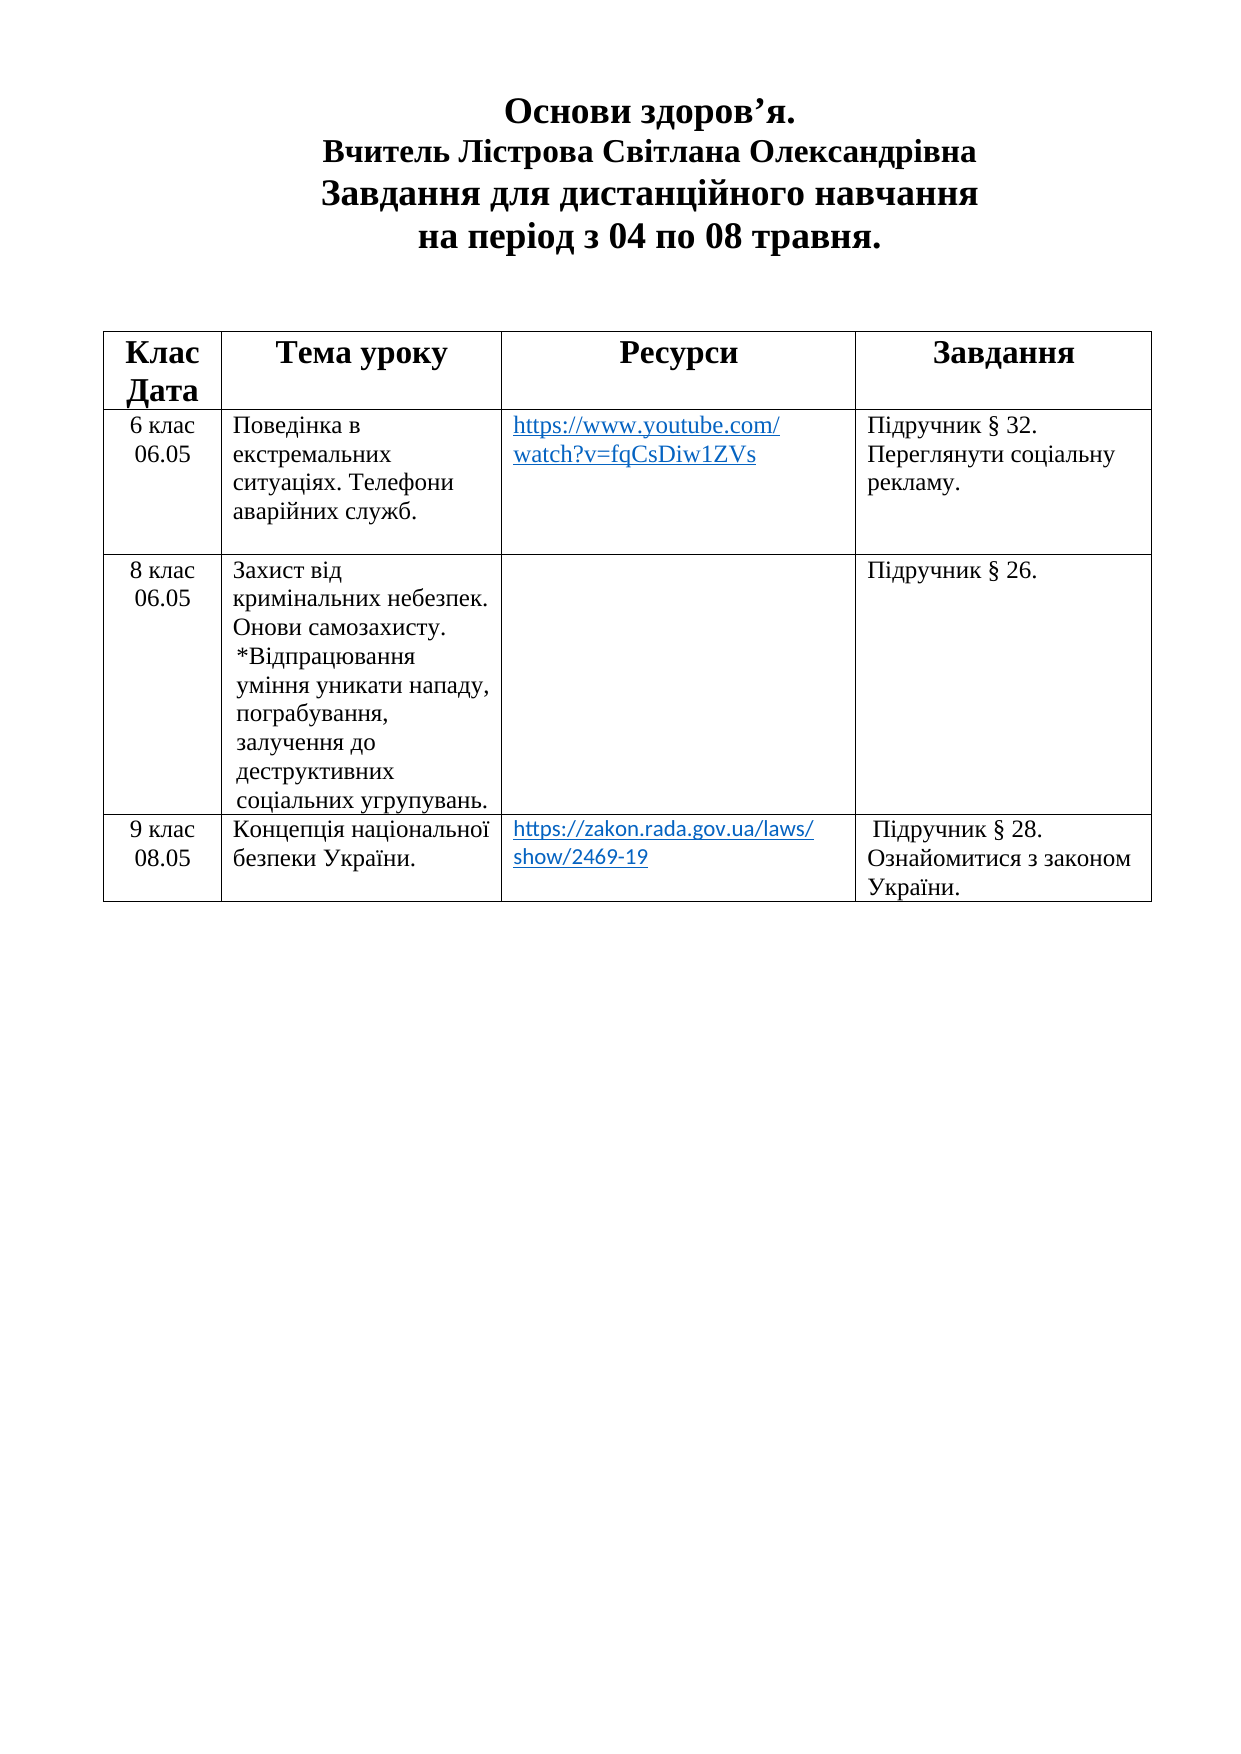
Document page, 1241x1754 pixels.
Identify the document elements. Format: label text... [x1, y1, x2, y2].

table_cell Захист від кримінальних небезпек. Онови самозахисту. *Відпрацювання уміння уникати нападу, пограбування, залучення до деструктивних соціальних угрупувань. [222, 555, 501, 813]
table_cell 8 клас 06.05 [104, 555, 221, 813]
table_header Клас Дата [104, 332, 221, 409]
table_cell Підручник § 32. Переглянути соціальну рекламу. [856, 410, 1151, 554]
table_cell https://zakon.rada.gov.ua/laws/show/2469-19 [502, 815, 855, 901]
table_cell Концепція національної безпеки України. [222, 815, 501, 901]
text Завдання для дистанційного навчання [148, 170, 1152, 213]
table_header Ресурси [502, 332, 855, 409]
table_cell Підручник § 28. Ознайомитися з законом України. [856, 815, 1151, 901]
text Вчитель Лістрова Світлана Олександрівна [148, 132, 1152, 170]
table_header Тема уроку [222, 332, 501, 409]
table_cell Поведінка в екстремальних ситуаціях. Телефони аварійних служб. [222, 410, 501, 554]
text Основи здоров’я. [148, 88, 1152, 132]
text на період з 04 по 08 травня. [148, 213, 1152, 256]
table_cell https://www.youtube.com/watch?v=fqCsDiw1ZVs [502, 410, 855, 554]
table_header Завдання [856, 332, 1151, 409]
table_cell 6 клас 06.05 [104, 410, 221, 554]
table_cell [502, 555, 855, 813]
table_cell 9 клас 08.05 [104, 815, 221, 901]
table_cell Підручник § 26. [856, 555, 1151, 813]
